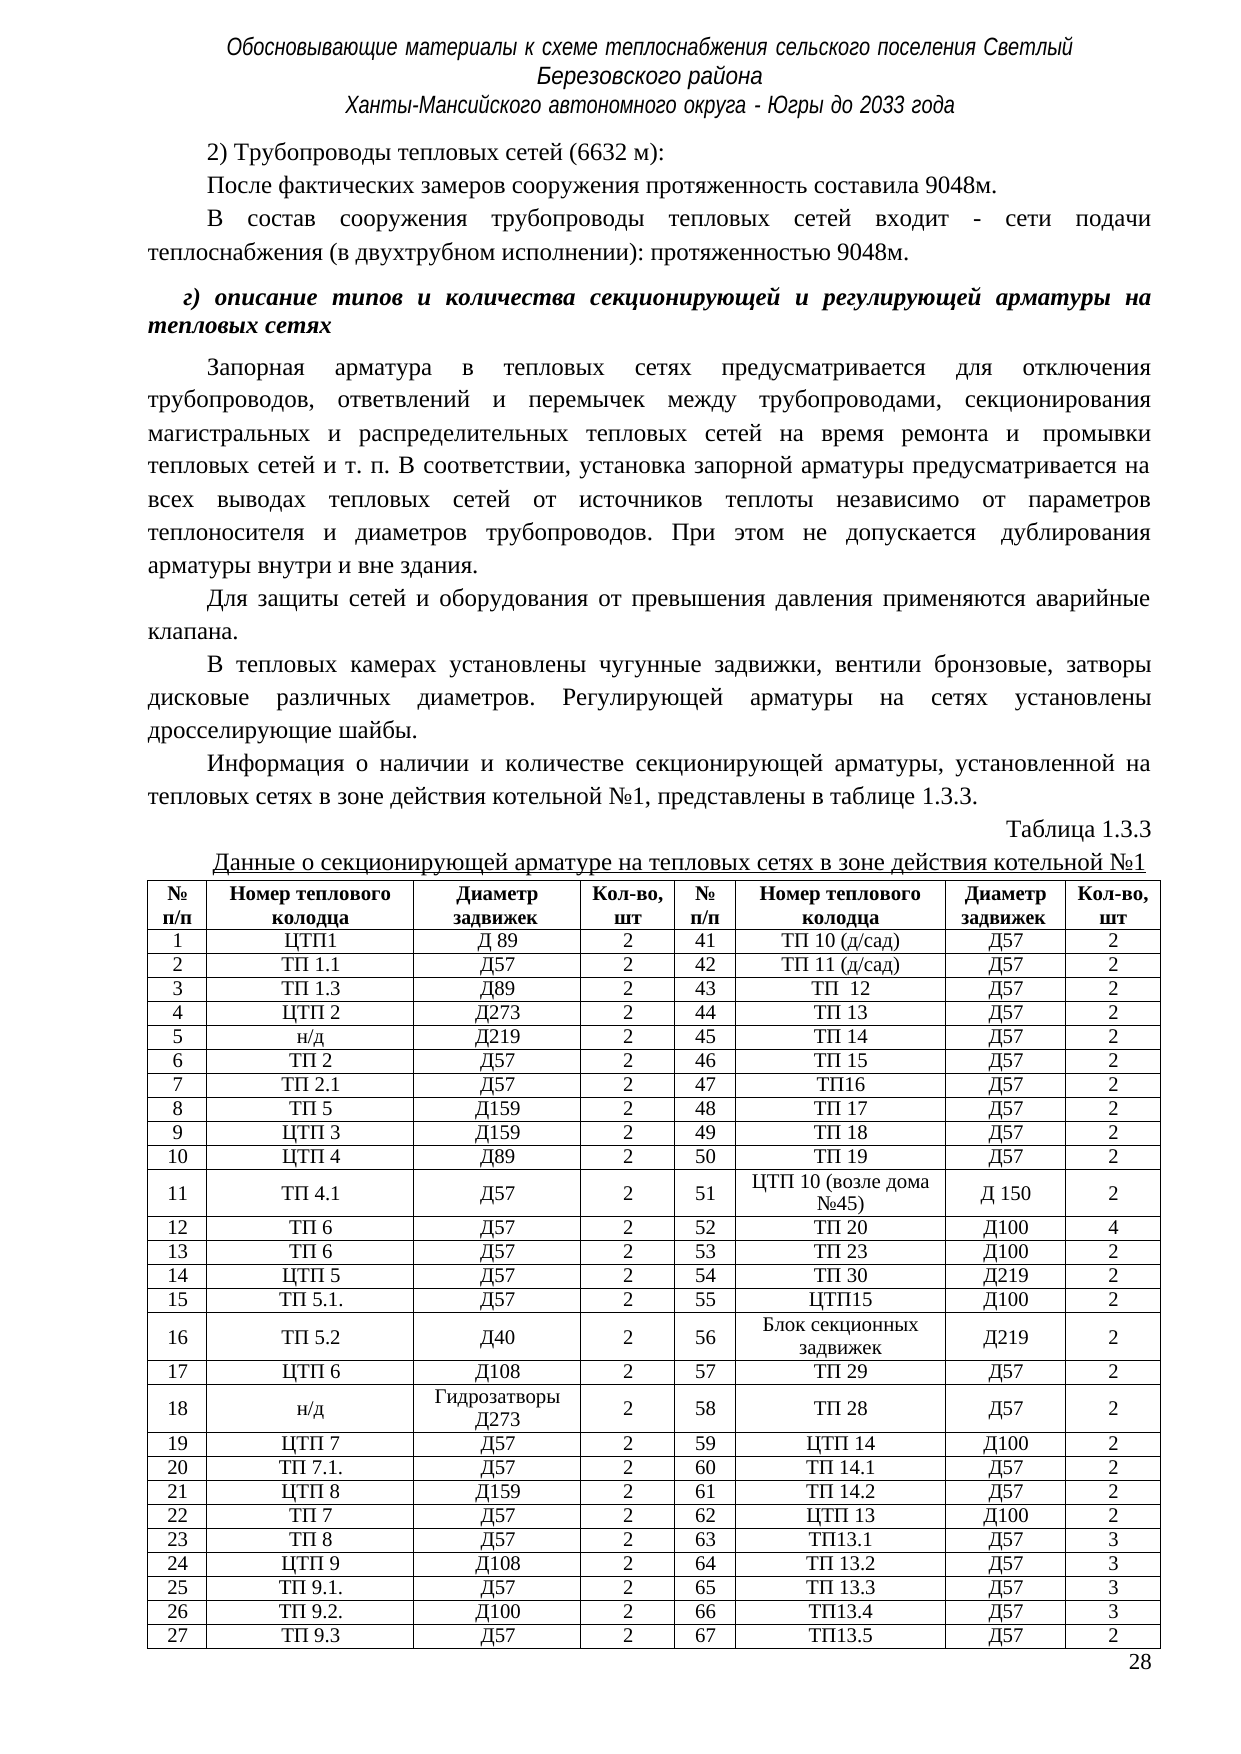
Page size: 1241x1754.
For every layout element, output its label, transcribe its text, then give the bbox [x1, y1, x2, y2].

table_header Диаметр задвижек [414, 881, 580, 929]
table_cell ЦТП15 [736, 1289, 945, 1312]
table_cell 15 [148, 1289, 206, 1312]
table_cell Д108 [414, 1553, 580, 1576]
table_cell 2 [581, 1026, 674, 1049]
table_cell ТП 4.1 [207, 1170, 413, 1216]
table_cell 2 [1066, 1002, 1160, 1025]
table_cell 23 [148, 1529, 206, 1552]
table_cell 46 [675, 1050, 735, 1073]
table_cell ТП 15 [736, 1050, 945, 1073]
table_cell 7 [148, 1074, 206, 1097]
table_cell Д273 [414, 1002, 580, 1025]
table_cell Д57 [946, 1146, 1065, 1168]
table_cell 3 [1066, 1577, 1160, 1599]
table_cell ТП 29 [736, 1361, 945, 1384]
table_cell 17 [148, 1361, 206, 1384]
table_cell ЦТП 10 (возле дома №45) [736, 1170, 945, 1216]
table_cell 2 [581, 1074, 674, 1097]
table_cell Д57 [414, 954, 580, 977]
table_cell 2 [581, 1241, 674, 1264]
table_cell ЦТП 6 [207, 1361, 413, 1384]
table_cell ТП 5.1. [207, 1289, 413, 1312]
table_cell Д159 [414, 1122, 580, 1144]
table_cell 42 [675, 954, 735, 977]
table_cell 64 [675, 1553, 735, 1576]
table_cell 12 [148, 1217, 206, 1240]
table_cell Д57 [946, 954, 1065, 977]
table_cell ТП13.4 [736, 1601, 945, 1623]
table_cell 3 [1066, 1601, 1160, 1623]
table_cell ЦТП 5 [207, 1265, 413, 1288]
table_cell ТП 14.2 [736, 1481, 945, 1504]
table_cell 2 [1066, 1050, 1160, 1073]
table_cell Д57 [946, 1026, 1065, 1049]
table_cell ЦТП 8 [207, 1481, 413, 1504]
table_cell 3 [1066, 1553, 1160, 1576]
table_cell 2 [581, 1601, 674, 1623]
table_cell Д89 [414, 1146, 580, 1168]
table_cell 44 [675, 1002, 735, 1025]
table_cell Д159 [414, 1481, 580, 1504]
text В тепловых камерах установлены чугунные задвижки, вентили бронзовые, затворы дисковые различных диаметров. Регулирующей арматуры на сетях установлены дросселирующие шайбы. [148, 649, 1152, 744]
table_cell 2 [1066, 1170, 1160, 1216]
table_cell 2 [581, 1481, 674, 1504]
table_cell 2 [581, 1577, 674, 1599]
table_cell 21 [148, 1481, 206, 1504]
table_cell 2 [1066, 1505, 1160, 1528]
table_cell ЦТП 2 [207, 1002, 413, 1025]
text После фактических замеров сооружения протяженность составила 9048м. [148, 171, 1152, 199]
text В состав сооружения трубопроводы тепловых сетей входит - сети подачи теплоснабжения (в двухтрубном исполнении): протяженностью 9048м. [148, 203, 1152, 265]
table_cell 52 [675, 1217, 735, 1240]
table_cell Д57 [946, 1601, 1065, 1623]
table_cell ТП 11 (д/сад) [736, 954, 945, 977]
table_cell 2 [1066, 1625, 1160, 1647]
table_cell 2 [581, 1553, 674, 1576]
table_cell Д100 [414, 1601, 580, 1623]
table_cell 43 [675, 978, 735, 1001]
table_cell Д57 [414, 1241, 580, 1264]
table_cell 20 [148, 1457, 206, 1480]
table_cell 14 [148, 1265, 206, 1288]
table_cell 27 [148, 1625, 206, 1647]
table_cell Д159 [414, 1098, 580, 1121]
table_cell 65 [675, 1577, 735, 1599]
table_cell Д 89 [414, 930, 580, 953]
table_cell 49 [675, 1122, 735, 1144]
table_cell ТП 18 [736, 1122, 945, 1144]
table_cell н/д [207, 1385, 413, 1432]
table_cell ТП 6 [207, 1217, 413, 1240]
table_cell 3 [148, 978, 206, 1001]
table_cell 24 [148, 1553, 206, 1576]
table_cell 3 [1066, 1529, 1160, 1552]
table_cell Д57 [414, 1433, 580, 1456]
table_cell 2 [581, 1361, 674, 1384]
table_cell ЦТП 4 [207, 1146, 413, 1168]
table_cell Д57 [946, 1098, 1065, 1121]
table_cell ТП 28 [736, 1385, 945, 1432]
table_header Номер теплового колодца [736, 881, 945, 929]
table_cell ТП 12 [736, 978, 945, 1001]
table_cell Д57 [946, 1074, 1065, 1097]
table_cell 6 [148, 1050, 206, 1073]
table_cell ТП 14 [736, 1026, 945, 1049]
table_cell 9 [148, 1122, 206, 1144]
table_cell Д100 [946, 1289, 1065, 1312]
table_cell 61 [675, 1481, 735, 1504]
table_cell 2 [1066, 1241, 1160, 1264]
table_cell 18 [148, 1385, 206, 1432]
table_cell Д57 [946, 1625, 1065, 1647]
table_cell 2 [1066, 1385, 1160, 1432]
table_cell 2 [581, 1002, 674, 1025]
table_cell ЦТП 3 [207, 1122, 413, 1144]
table_cell 19 [148, 1433, 206, 1456]
table_cell Д219 [414, 1026, 580, 1049]
table_cell ТП 5 [207, 1098, 413, 1121]
table_cell Д57 [946, 978, 1065, 1001]
table_cell 48 [675, 1098, 735, 1121]
text 2) Трубопроводы тепловых сетей (6632 м): [148, 137, 1152, 166]
table_header № п/п [675, 881, 735, 929]
table_cell ТП 20 [736, 1217, 945, 1240]
table_cell Д219 [946, 1313, 1065, 1360]
table_header Кол-во, шт [581, 881, 674, 929]
table_cell 50 [675, 1146, 735, 1168]
table_cell 2 [581, 1385, 674, 1432]
table_cell Д100 [946, 1217, 1065, 1240]
table_cell 56 [675, 1313, 735, 1360]
table_cell 45 [675, 1026, 735, 1049]
table_cell ТП16 [736, 1074, 945, 1097]
table_cell 2 [581, 1122, 674, 1144]
table_cell 2 [581, 1625, 674, 1647]
table_cell 2 [1066, 1265, 1160, 1288]
table_cell 66 [675, 1601, 735, 1623]
table_cell 2 [1066, 1146, 1160, 1168]
table_cell Д57 [414, 1265, 580, 1288]
table_cell 60 [675, 1457, 735, 1480]
table_cell Д57 [414, 1457, 580, 1480]
table_cell ТП 1.1 [207, 954, 413, 977]
table_cell 41 [675, 930, 735, 953]
table_cell ТП 7 [207, 1505, 413, 1528]
table_cell Д89 [414, 978, 580, 1001]
table_cell ТП 30 [736, 1265, 945, 1288]
table_cell 2 [1066, 1074, 1160, 1097]
table_cell Д57 [946, 1002, 1065, 1025]
table_cell 2 [1066, 1481, 1160, 1504]
text Запорная арматура в тепловых сетях предусматривается для отключения трубопроводов, ответвлений и перемычек между трубопроводами, секционирования магистральных и распределительных тепловых сетей на время ремонта и промывки тепловых сетей и т. п. В соответствии, установка запорной арматуры предусматривается на всех выводах тепловых сетей от источников теплоты независимо от параметров теплоносителя и диаметров трубопроводов. При этом не допускается дублирования арматуры внутри и вне здания. [148, 352, 1151, 578]
table_cell 16 [148, 1313, 206, 1360]
table_header Кол-во, шт [1066, 881, 1160, 929]
table_cell Д100 [946, 1433, 1065, 1456]
table_cell ТП 14.1 [736, 1457, 945, 1480]
table_cell Гидрозатворы Д273 [414, 1385, 580, 1432]
table_cell ТП 13 [736, 1002, 945, 1025]
table_cell ТП13.5 [736, 1625, 945, 1647]
table_cell 2 [1066, 1361, 1160, 1384]
table_cell 2 [1066, 1289, 1160, 1312]
table_header № п/п [148, 881, 206, 929]
table_cell 63 [675, 1529, 735, 1552]
table_cell Д57 [414, 1074, 580, 1097]
table_cell 2 [1066, 1433, 1160, 1456]
table_cell 51 [675, 1170, 735, 1216]
table_cell ЦТП1 [207, 930, 413, 953]
table_cell 2 [581, 1313, 674, 1360]
table_cell 2 [581, 978, 674, 1001]
table_cell 2 [1066, 1026, 1160, 1049]
table_cell Д40 [414, 1313, 580, 1360]
table_cell 2 [581, 1170, 674, 1216]
table_header Диаметр задвижек [946, 881, 1065, 929]
text Таблица 1.3.3 Данные о секционирующей арматуре на тепловых сетях в зоне действия котельной №1 [212, 814, 1153, 876]
table_cell ТП 9.1. [207, 1577, 413, 1599]
table_cell ТП 1.3 [207, 978, 413, 1001]
table_cell 1 [148, 930, 206, 953]
table_cell 2 [581, 1146, 674, 1168]
table_cell Д100 [946, 1505, 1065, 1528]
table_cell 2 [581, 1433, 674, 1456]
table_cell ТП 19 [736, 1146, 945, 1168]
table_cell 2 [581, 954, 674, 977]
table_cell Д108 [414, 1361, 580, 1384]
table_cell 2 [581, 930, 674, 953]
table_cell Д57 [946, 1050, 1065, 1073]
table_cell 2 [1066, 954, 1160, 977]
table_cell Д 150 [946, 1170, 1065, 1216]
table_cell 2 [581, 1050, 674, 1073]
table_cell Д57 [946, 1457, 1065, 1480]
table_cell ТП 13.2 [736, 1553, 945, 1576]
table_cell 25 [148, 1577, 206, 1599]
table_cell 2 [581, 1529, 674, 1552]
table_cell Д57 [414, 1217, 580, 1240]
table_cell Д57 [414, 1170, 580, 1216]
table_cell 22 [148, 1505, 206, 1528]
table_cell 2 [581, 1098, 674, 1121]
table_cell Д57 [414, 1050, 580, 1073]
table_cell н/д [207, 1026, 413, 1049]
table_cell Д57 [414, 1529, 580, 1552]
table_cell ТП 9.2. [207, 1601, 413, 1623]
subtitle г) описание типов и количества секционирующей и регулирующей арматуры на тепловых сетях [148, 282, 1151, 339]
table_cell 2 [1066, 1457, 1160, 1480]
table_cell Д219 [946, 1265, 1065, 1288]
table_cell 55 [675, 1289, 735, 1312]
table_cell 26 [148, 1601, 206, 1623]
table_cell 2 [1066, 1122, 1160, 1144]
table_cell Д100 [946, 1241, 1065, 1264]
table_cell 11 [148, 1170, 206, 1216]
table_cell 8 [148, 1098, 206, 1121]
table_cell 2 [1066, 1313, 1160, 1360]
table_cell ТП 2 [207, 1050, 413, 1073]
table_cell Д57 [946, 1577, 1065, 1599]
table_cell ТП 17 [736, 1098, 945, 1121]
table_cell ТП 23 [736, 1241, 945, 1264]
table_cell ТП 8 [207, 1529, 413, 1552]
table_cell 10 [148, 1146, 206, 1168]
table_cell ТП 5.2 [207, 1313, 413, 1360]
table_cell Д57 [946, 1481, 1065, 1504]
table_cell 13 [148, 1241, 206, 1264]
table_cell Д57 [946, 1553, 1065, 1576]
table_cell 2 [581, 1457, 674, 1480]
table_cell ЦТП 9 [207, 1553, 413, 1576]
table_cell 4 [148, 1002, 206, 1025]
table_cell Д57 [414, 1505, 580, 1528]
table_cell Д57 [946, 930, 1065, 953]
table_cell 2 [581, 1505, 674, 1528]
table_cell 47 [675, 1074, 735, 1097]
table_cell ЦТП 7 [207, 1433, 413, 1456]
table_cell 58 [675, 1385, 735, 1432]
table_cell ТП 9.3 [207, 1625, 413, 1647]
table_header Номер теплового колодца [207, 881, 413, 929]
table_cell 57 [675, 1361, 735, 1384]
table_cell 54 [675, 1265, 735, 1288]
table_cell Д57 [946, 1385, 1065, 1432]
text Для защиты сетей и оборудования от превышения давления применяются аварийные клапана. [148, 583, 1151, 644]
table_cell ЦТП 13 [736, 1505, 945, 1528]
table_cell ТП 10 (д/сад) [736, 930, 945, 953]
table_cell Д57 [946, 1529, 1065, 1552]
table_cell 53 [675, 1241, 735, 1264]
table_cell 2 [581, 1289, 674, 1312]
table_cell 59 [675, 1433, 735, 1456]
table_cell 5 [148, 1026, 206, 1049]
table_cell ТП 13.3 [736, 1577, 945, 1599]
table_cell Д57 [414, 1577, 580, 1599]
table_cell Д57 [946, 1361, 1065, 1384]
table_cell 2 [1066, 930, 1160, 953]
table_cell 2 [581, 1217, 674, 1240]
table_cell 2 [581, 1265, 674, 1288]
table_cell 67 [675, 1625, 735, 1647]
table_cell 2 [148, 954, 206, 977]
table_cell ТП 6 [207, 1241, 413, 1264]
table_cell ЦТП 14 [736, 1433, 945, 1456]
table_cell 62 [675, 1505, 735, 1528]
table_cell Д57 [414, 1625, 580, 1647]
table_cell Блок секционных задвижек [736, 1313, 945, 1360]
text Информация о наличии и количестве секционирующей арматуры, установленной на тепловых сетях в зоне действия котельной №1, представлены в таблице 1.3.3. [148, 748, 1151, 810]
table_cell ТП13.1 [736, 1529, 945, 1552]
table_cell 2 [1066, 1098, 1160, 1121]
table_cell ТП 7.1. [207, 1457, 413, 1480]
table_cell Д57 [946, 1122, 1065, 1144]
table_cell Д57 [414, 1289, 580, 1312]
table_cell 2 [1066, 978, 1160, 1001]
table_cell ТП 2.1 [207, 1074, 413, 1097]
table_cell 4 [1066, 1217, 1160, 1240]
